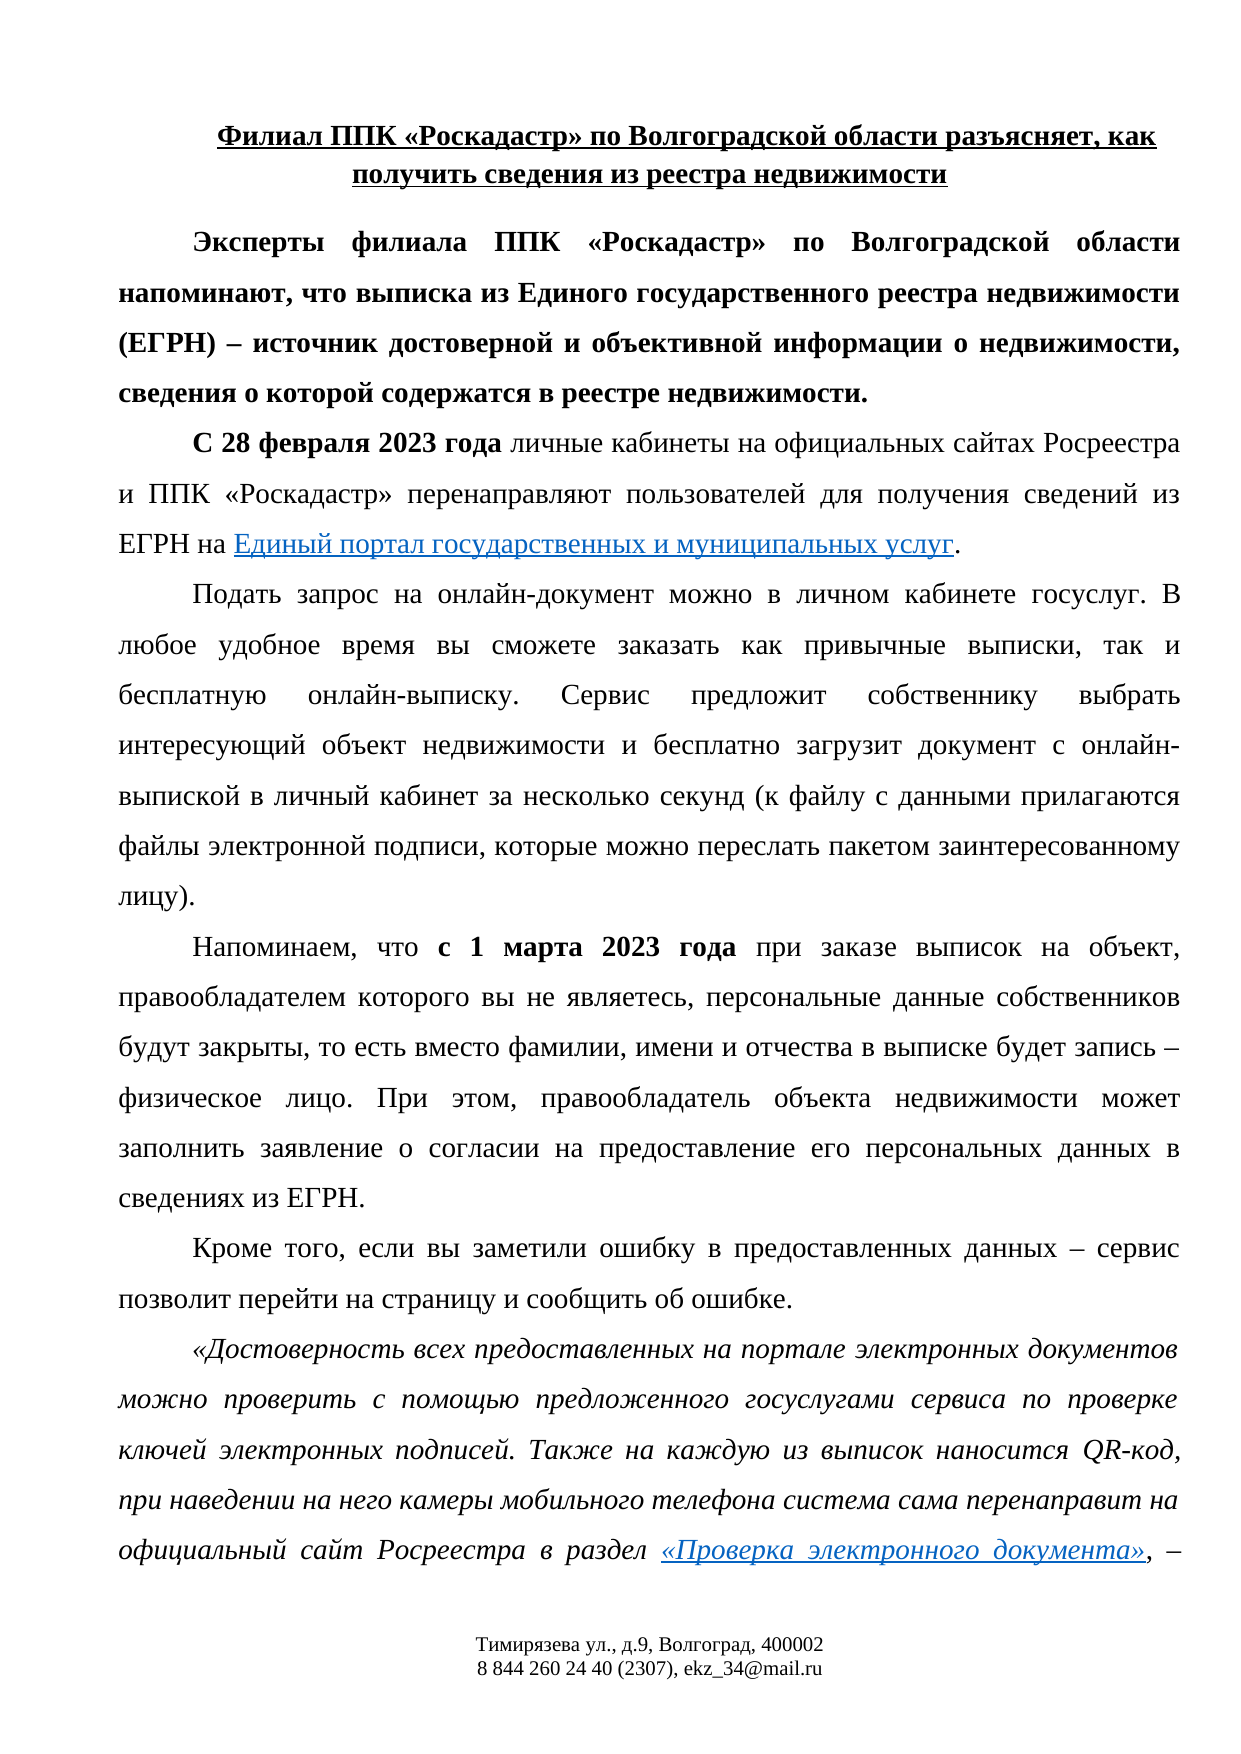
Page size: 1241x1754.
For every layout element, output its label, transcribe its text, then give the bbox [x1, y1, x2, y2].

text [118, 1331, 1181, 1566]
text С 28 февраля 2023 года личные кабинеты на официальных сайтах Росреестра и ППК «Роскадастр» перенаправляют пользователей для получения сведений из ЕГРН на Единый портал государственных и муниципальных услуг. [118, 509, 1181, 560]
text С 28 февраля 2023 года личные кабинеты на официальных сайтах Росреестра и ППК «Роскадастр» перенаправляют пользователей для получения сведений из ЕГРН на Единый портал государственных и муниципальных услуг. [118, 426, 1181, 476]
text Эксперты филиала ППК «Роскадастр» по Волгоградской области напоминают, что выписка из Единого государственного реестра недвижимости (ЕГРН) – источник достоверной и объективной информации о недвижимости, сведения о которой содержатся в реестре недвижимости. [118, 224, 1181, 409]
text Подать запрос на онлайн-документ можно в личном кабинете госуслуг. В любое удобное время вы сможете заказать как привычные выписки, так и бесплатную онлайн-выписку. Сервис предложит собственнику выбрать интересующий объект недвижимости и бесплатно загрузит документ с онлайн-выпиской в личный кабинет за несколько секунд (к файлу с данными прилагаются файлы электронной подписи, которые можно переслать пакетом заинтересованному лицу). [118, 577, 1181, 912]
text Напоминаем, что с 1 марта 2023 года при заказе выписок на объект, правообладателем которого вы не являетесь, персональные данные собственников будут закрыты, то есть вместо фамилии, имени и отчества в выписке будет запись – физическое лицо. При этом, правообладатель объекта недвижимости может заполнить заявление о согласии на предоставление его персональных данных в сведениях из ЕГРН. [118, 929, 1181, 1214]
text Филиал ППК «Роскадастр» по Волгоградской области разъясняет, как получить сведения из реестра недвижимости [118, 118, 1181, 190]
text Кроме того, если вы заметили ошибку в предоставленных данных – сервис позволит перейти на страницу и сообщить об ошибке. [118, 1231, 1181, 1314]
